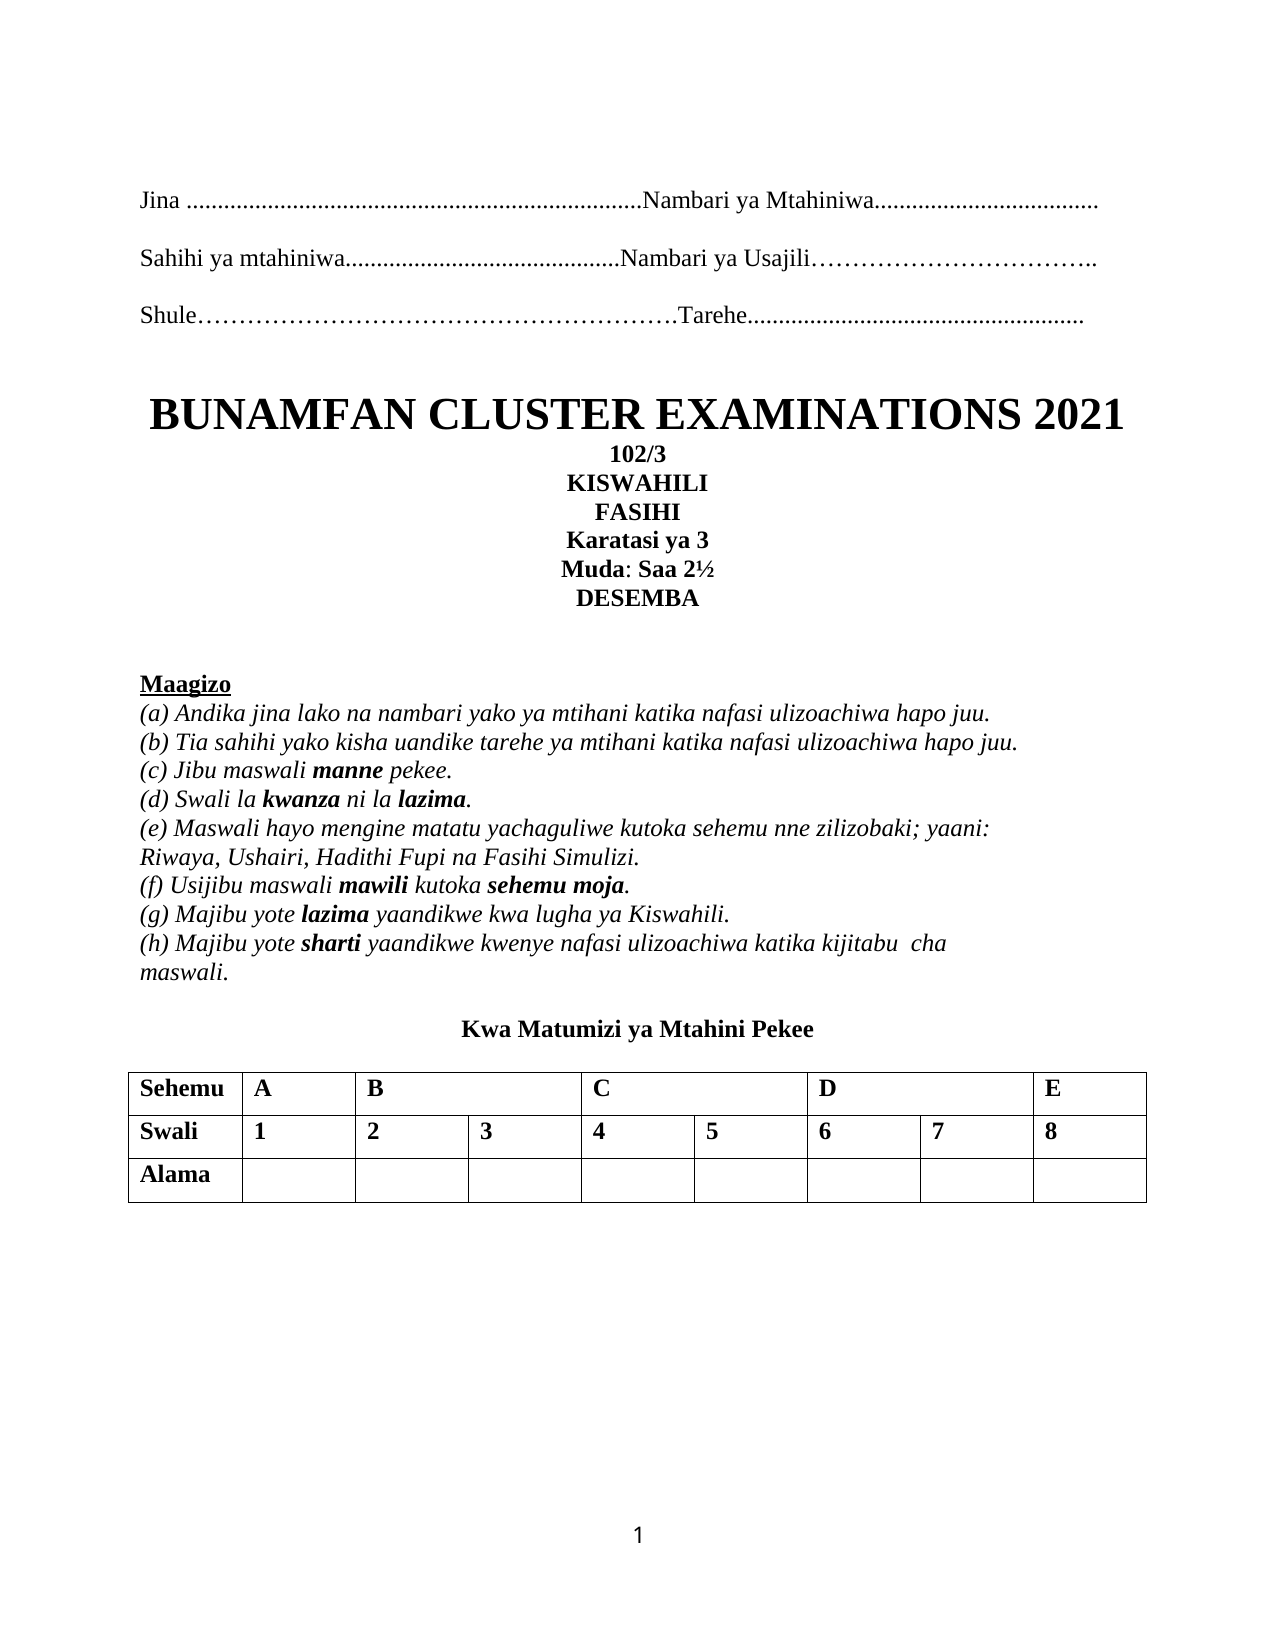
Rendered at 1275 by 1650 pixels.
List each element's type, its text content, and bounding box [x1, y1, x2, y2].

text (d) Swali la kwanza ni la lazima. [139, 784, 1136, 813]
text Jina .........................................................................Nambari ya Mtahiniwa.................................... [139, 185, 1136, 214]
table_cell Alama [129, 1159, 242, 1202]
table_cell 2 [356, 1116, 468, 1158]
text DESEMBA [139, 583, 1136, 612]
table_header B [356, 1073, 581, 1115]
table_header D [808, 1073, 1033, 1115]
table_header C [582, 1073, 807, 1115]
table_cell [243, 1159, 355, 1202]
text maswali. [139, 957, 1136, 986]
text Kwa Matumizi ya Mtahini Pekee [139, 1014, 1136, 1043]
text FASIHI [139, 497, 1136, 526]
table_cell [808, 1159, 920, 1202]
text KISWAHILI [139, 468, 1136, 497]
text Maagizo [139, 669, 1136, 698]
text Riwaya, Ushairi, Hadithi Fupi na Fasihi Simulizi. [139, 842, 1136, 871]
text BUNAMFAN CLUSTER EXAMINATIONS 2021 [139, 387, 1136, 439]
table_header E [1034, 1073, 1146, 1115]
table_cell 5 [695, 1116, 807, 1158]
table_cell Swali [129, 1116, 242, 1158]
table_cell [469, 1159, 581, 1202]
text (a) Andika jina lako na nambari yako ya mtihani katika nafasi ulizoachiwa hapo juu. [139, 698, 1136, 727]
text Shule………………………………………………….Tarehe...................................................... [139, 300, 1136, 329]
text (c) Jibu maswali manne pekee. [139, 756, 1136, 784]
table_cell 8 [1034, 1116, 1146, 1158]
table_cell [1034, 1159, 1146, 1202]
table_cell 1 [243, 1116, 355, 1158]
table_cell [695, 1159, 807, 1202]
text Karatasi ya 3 [139, 526, 1136, 554]
table_cell [921, 1159, 1033, 1202]
table_cell [356, 1159, 468, 1202]
table_cell [582, 1159, 694, 1202]
text (g) Majibu yote lazima yaandikwe kwa lugha ya Kiswahili. [139, 899, 1136, 928]
table_cell 4 [582, 1116, 694, 1158]
text (f) Usijibu maswali mawili kutoka sehemu moja. [139, 871, 1136, 899]
table_header Sehemu [129, 1073, 242, 1115]
table_cell 7 [921, 1116, 1033, 1158]
text 102/3 [139, 439, 1136, 468]
text Muda: Saa 2½ [139, 554, 1136, 583]
text (b) Tia sahihi yako kisha uandike tarehe ya mtihani katika nafasi ulizoachiwa hapo juu. [139, 727, 1136, 756]
table_cell 6 [808, 1116, 920, 1158]
text (h) Majibu yote sharti yaandikwe kwenye nafasi ulizoachiwa katika kijitabu cha [139, 928, 1136, 957]
text (e) Maswali hayo mengine matatu yachaguliwe kutoka sehemu nne zilizobaki; yaani: [139, 813, 1136, 842]
table_header A [243, 1073, 355, 1115]
text Sahihi ya mtahiniwa............................................Nambari ya Usajili…………………………….. [139, 243, 1136, 272]
table_cell 3 [469, 1116, 581, 1158]
